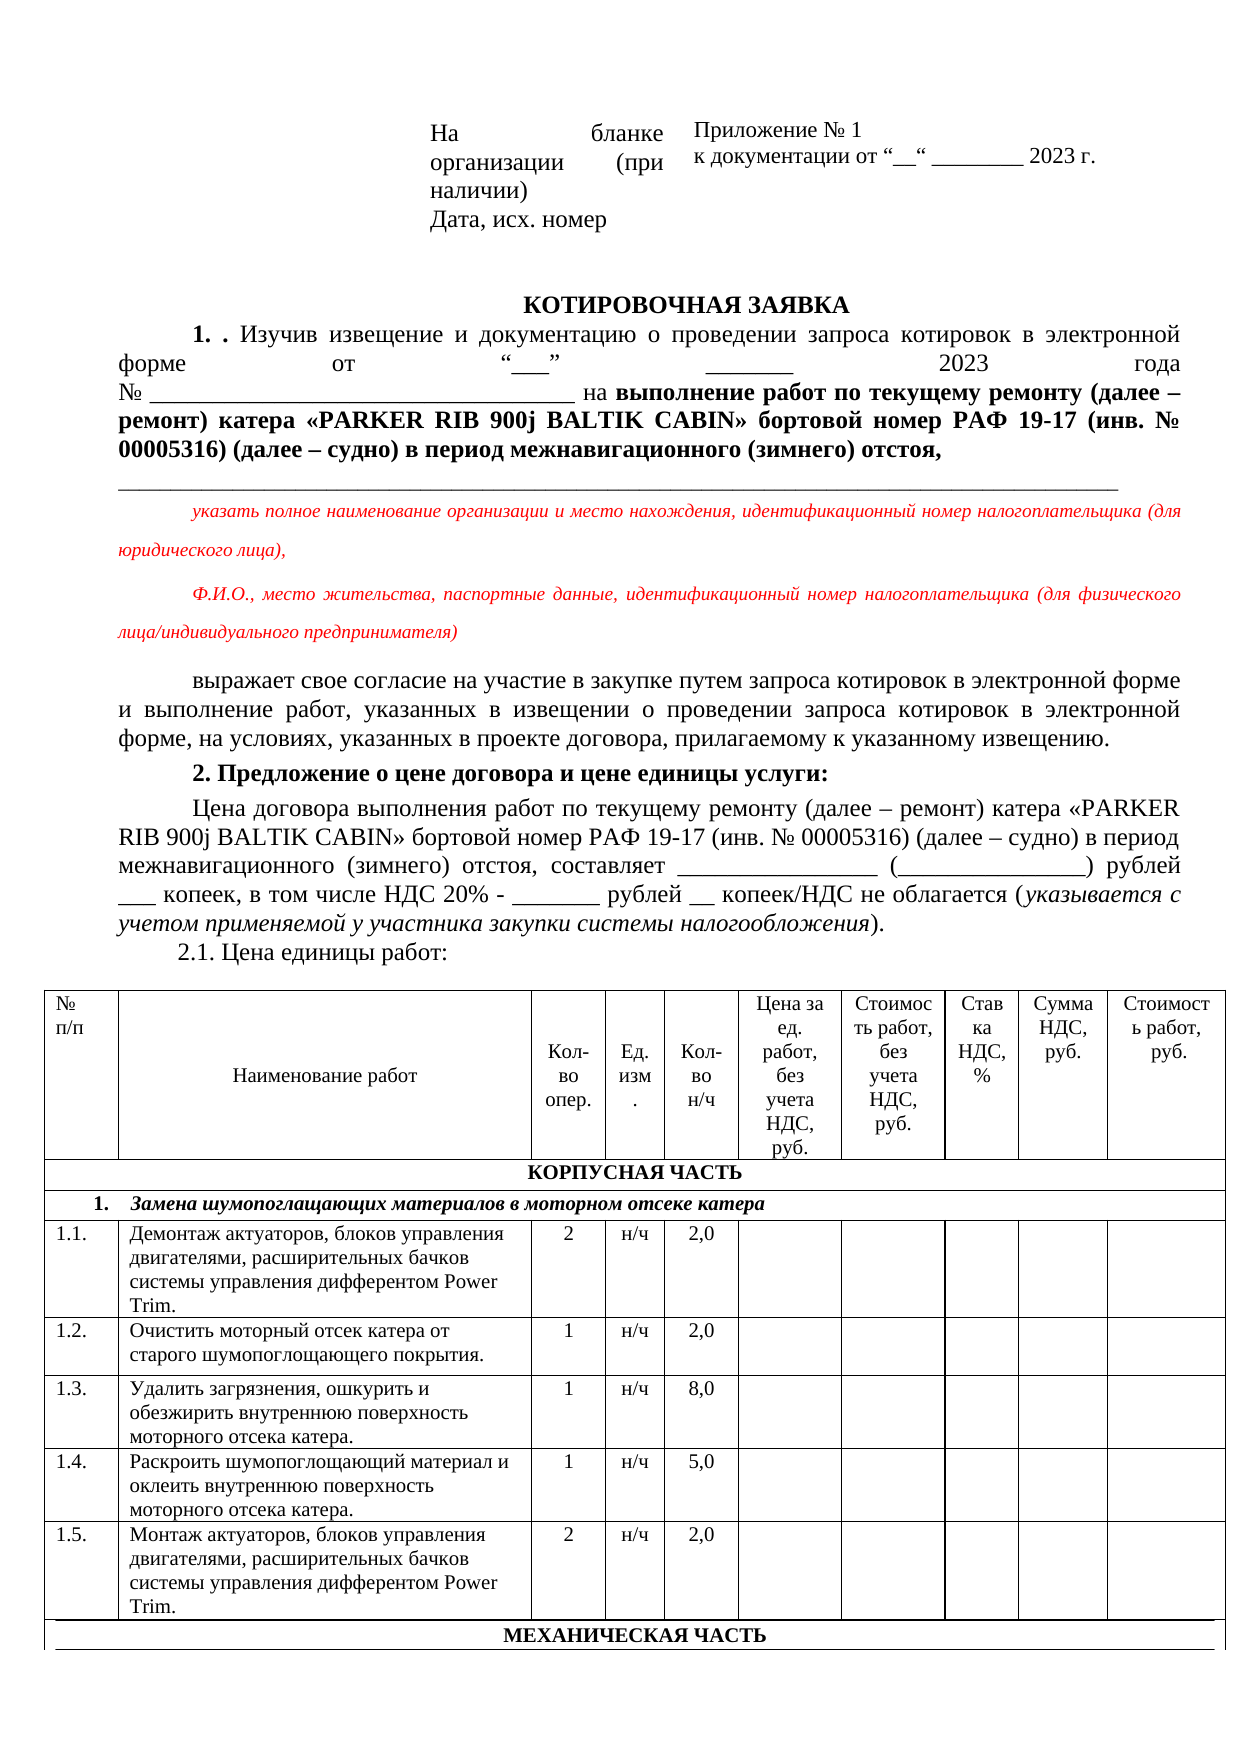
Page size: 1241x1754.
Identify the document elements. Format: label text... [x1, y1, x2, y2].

table_cell [739, 1522, 841, 1618]
table_header Наименование работ [119, 991, 531, 1159]
table_cell [1019, 1376, 1107, 1448]
table_cell [1019, 1449, 1107, 1521]
table_cell н/ч [606, 1318, 664, 1375]
table_header Кол-во н/ч [665, 991, 738, 1159]
text 2.1. Цена единицы работ: [118, 937, 1181, 966]
table_cell 2 [532, 1221, 605, 1317]
table_cell [739, 1221, 841, 1317]
table_header № п/п [45, 991, 118, 1159]
table_cell [1019, 1522, 1107, 1618]
table_cell н/ч [606, 1376, 664, 1448]
table_header На бланке организации (при наличии) Дата, исх. номер [419, 118, 881, 262]
table_cell [842, 1376, 944, 1448]
table_cell 1 [532, 1449, 605, 1521]
table_header Приложение № 1 к документации от “__“ ________ 2023 г. [683, 90, 1162, 197]
table_cell 8,0 [665, 1376, 738, 1448]
table_header Ставка НДС, % [946, 991, 1018, 1159]
table_cell [946, 1318, 1018, 1375]
table_cell [1108, 1376, 1225, 1448]
table_cell н/ч [606, 1449, 664, 1521]
table_cell 1.4. [45, 1449, 118, 1521]
text указать полное наименование организации и место нахождения, идентификационный номер налогоплательщика (для юридического лица), [118, 500, 1181, 576]
table_cell 1.2. [45, 1318, 118, 1375]
table_cell 2,0 [665, 1522, 738, 1618]
table_cell [1108, 1221, 1225, 1317]
table_cell [946, 1522, 1018, 1618]
table_cell [842, 1221, 944, 1317]
table_cell 1.5. [45, 1522, 118, 1618]
table_cell [1108, 1318, 1225, 1375]
table_cell Удалить загрязнения, ошкурить и обезжирить внутреннюю поверхность моторного отсека катера. [119, 1376, 531, 1448]
table_header Кол-во опер. [532, 991, 605, 1159]
table_cell [842, 1318, 944, 1375]
table_header Стоимость работ, руб. [1108, 991, 1225, 1159]
table_cell [842, 1449, 944, 1521]
table_cell 5,0 [665, 1449, 738, 1521]
table_cell Монтаж актуаторов, блоков управления двигателями, расширительных бачков системы управления дифферентом Power Trim. [119, 1522, 531, 1618]
table_cell н/ч [606, 1221, 664, 1317]
text выражает свое согласие на участие в закупке путем запроса котировок в электронной форме и выполнение работ, указанных в извещении о проведении запроса котировок в электронной форме, на условиях, указанных в проекте договора, прилагаемому к указанному извещению. [118, 666, 1181, 752]
table_cell КОРПУСНАЯ ЧАСТЬ [45, 1160, 1225, 1190]
table_cell 1.3. [45, 1376, 118, 1448]
table_cell Демонтаж актуаторов, блоков управления двигателями, расширительных бачков системы управления дифферентом Power Trim. [119, 1221, 531, 1317]
table_cell 1 [532, 1376, 605, 1448]
table_cell [946, 1449, 1018, 1521]
table_header Стоимость работ, без учета НДС, руб. [842, 991, 944, 1159]
table_cell 1.1. [45, 1221, 118, 1317]
table_cell МЕХАНИЧЕСКАЯ ЧАСТЬ [45, 1620, 1225, 1650]
table_cell Очистить моторный отсек катера от старого шумопоглощающего покрытия. [119, 1318, 531, 1375]
text ________________________________________________________________________________________________ [118, 469, 1181, 493]
table_cell Замена шумопоглащающих материалов в моторном отсеке катера [45, 1191, 1225, 1219]
table_cell [739, 1376, 841, 1448]
table_cell [1108, 1522, 1225, 1618]
table_cell Раскроить шумопоглощающий материал и оклеить внутреннюю поверхность моторного отсека катера. [119, 1449, 531, 1521]
table_cell [1019, 1221, 1107, 1317]
table_cell [739, 1449, 841, 1521]
table_cell [739, 1318, 841, 1375]
table_cell 2,0 [665, 1318, 738, 1375]
text Ф.И.О., место жительства, паспортные данные, идентификационный номер налогоплательщика (для физического лица/индивидуального предпринимателя) [118, 583, 1181, 659]
table_cell 1 [532, 1318, 605, 1375]
table_cell 2,0 [665, 1221, 738, 1317]
table_cell [946, 1376, 1018, 1448]
table_header Цена за ед. работ, без учета НДС, руб. [739, 991, 841, 1159]
table_cell [842, 1522, 944, 1618]
text 1. . Изучив извещение и документацию о проведении запроса котировок в электронной форме от “___” _______ 2023 года № __________________________________ на выполнение работ по текущему ремонту (далее – ремонт) катера «PARKER RIB 900j BALTIK CABIN» бортовой номер РАФ 19-17 (инв. № 00005316) (далее – судно) в период межнавигационного (зимнего) отстоя, [118, 319, 1181, 463]
table_cell [1108, 1449, 1225, 1521]
table_cell 2 [532, 1522, 605, 1618]
text Цена договора выполнения работ по текущему ремонту (далее – ремонт) катера «PARKER RIB 900j BALTIK CABIN» бортовой номер РАФ 19-17 (инв. № 00005316) (далее – судно) в период межнавигационного (зимнего) отстоя, составляет ________________ (_______________) рублей ___ копеек, в том числе НДС 20% - _______ рублей __ копеек/НДС не облагается (указывается с учетом применяемой у участника закупки системы налогообложения). [118, 793, 1181, 937]
table_header Ед. изм. [606, 991, 664, 1159]
table_cell [946, 1221, 1018, 1317]
text 2. Предложение о цене договора и цене единицы услуги: [118, 758, 1181, 787]
text КОТИРОВОЧНАЯ ЗАЯВКА [192, 291, 1181, 319]
table_header Сумма НДС, руб. [1019, 991, 1107, 1159]
table_cell н/ч [606, 1522, 664, 1618]
table_cell [1019, 1318, 1107, 1375]
